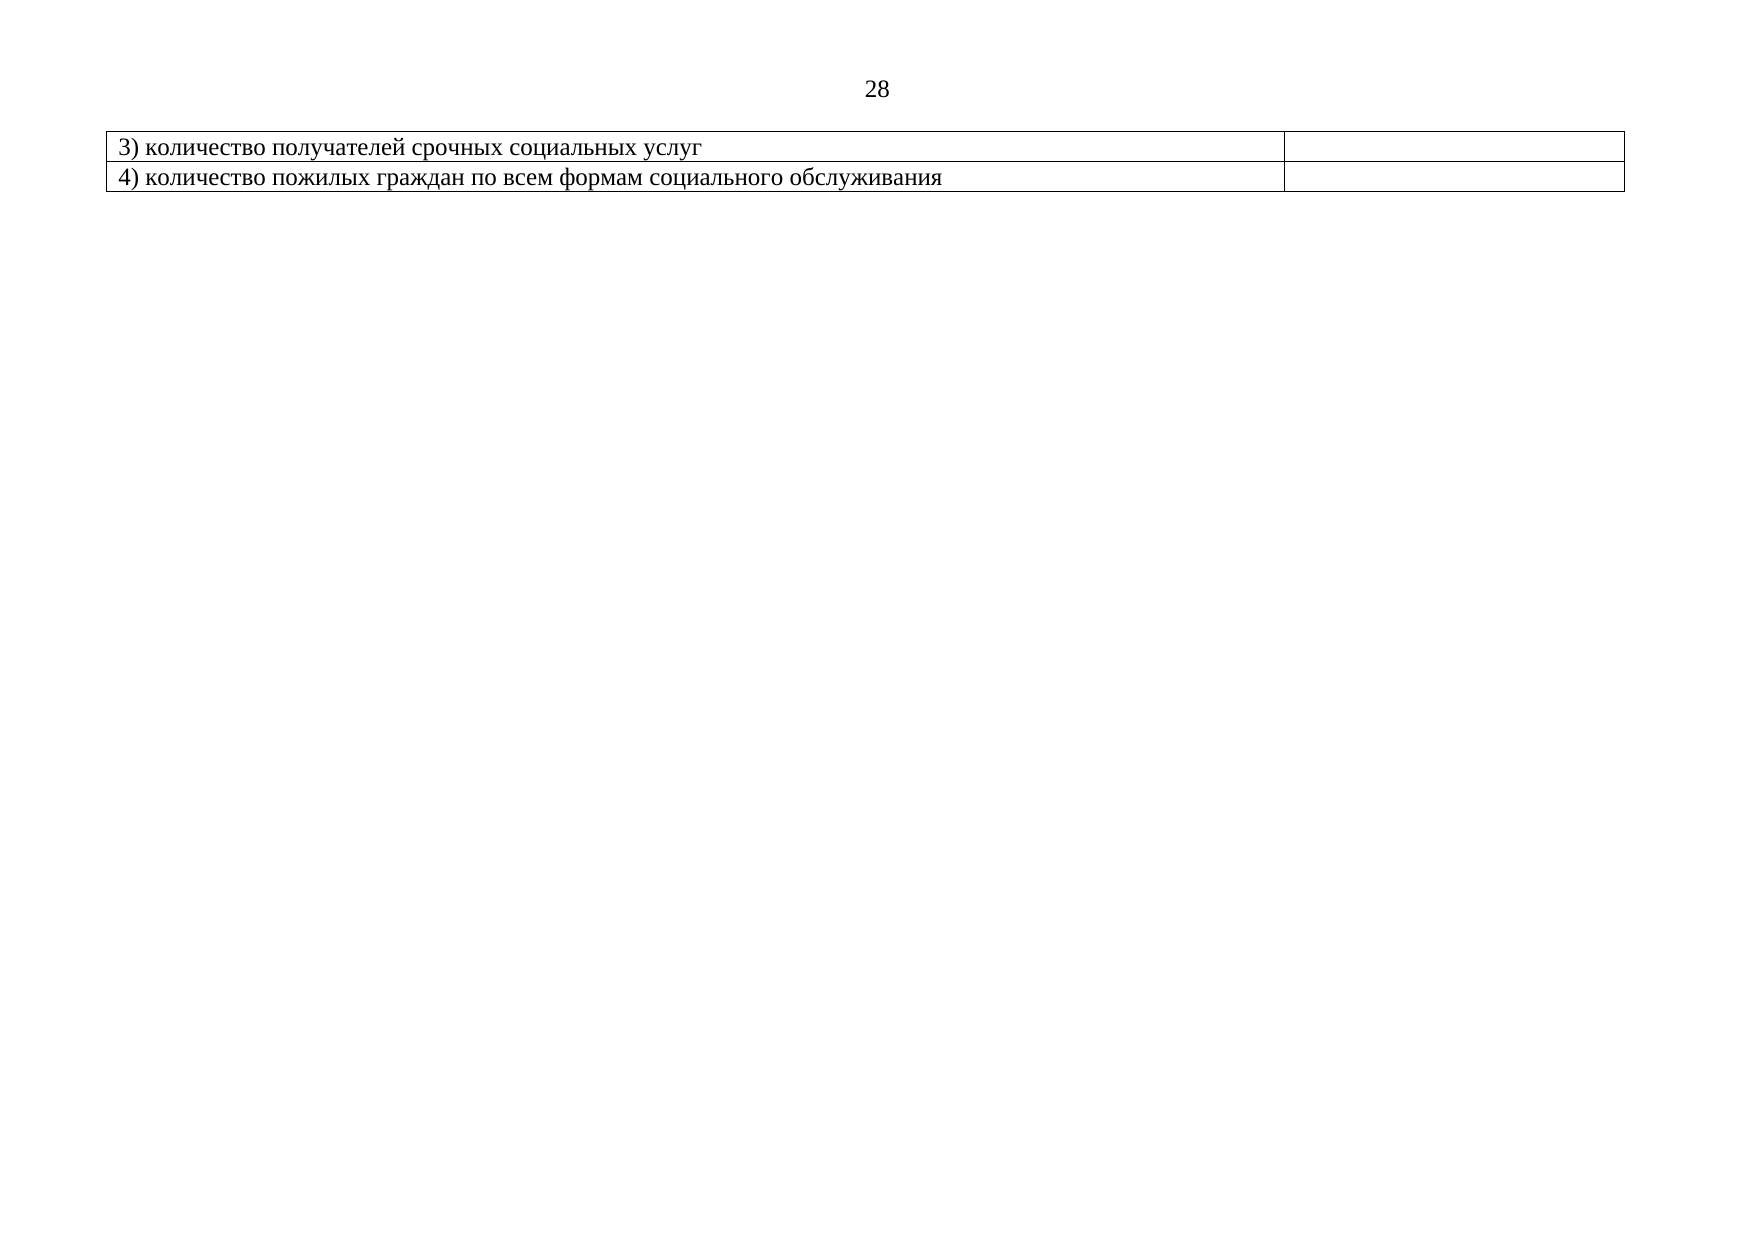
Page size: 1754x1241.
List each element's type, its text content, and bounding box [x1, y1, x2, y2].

table_cell 3) количество получателей срочных социальных услуг [107, 132, 1284, 161]
table_cell [1285, 162, 1624, 191]
table_cell 4) количество пожилых граждан по всем формам социального обслуживания [107, 162, 1284, 191]
table_cell [1285, 132, 1624, 161]
